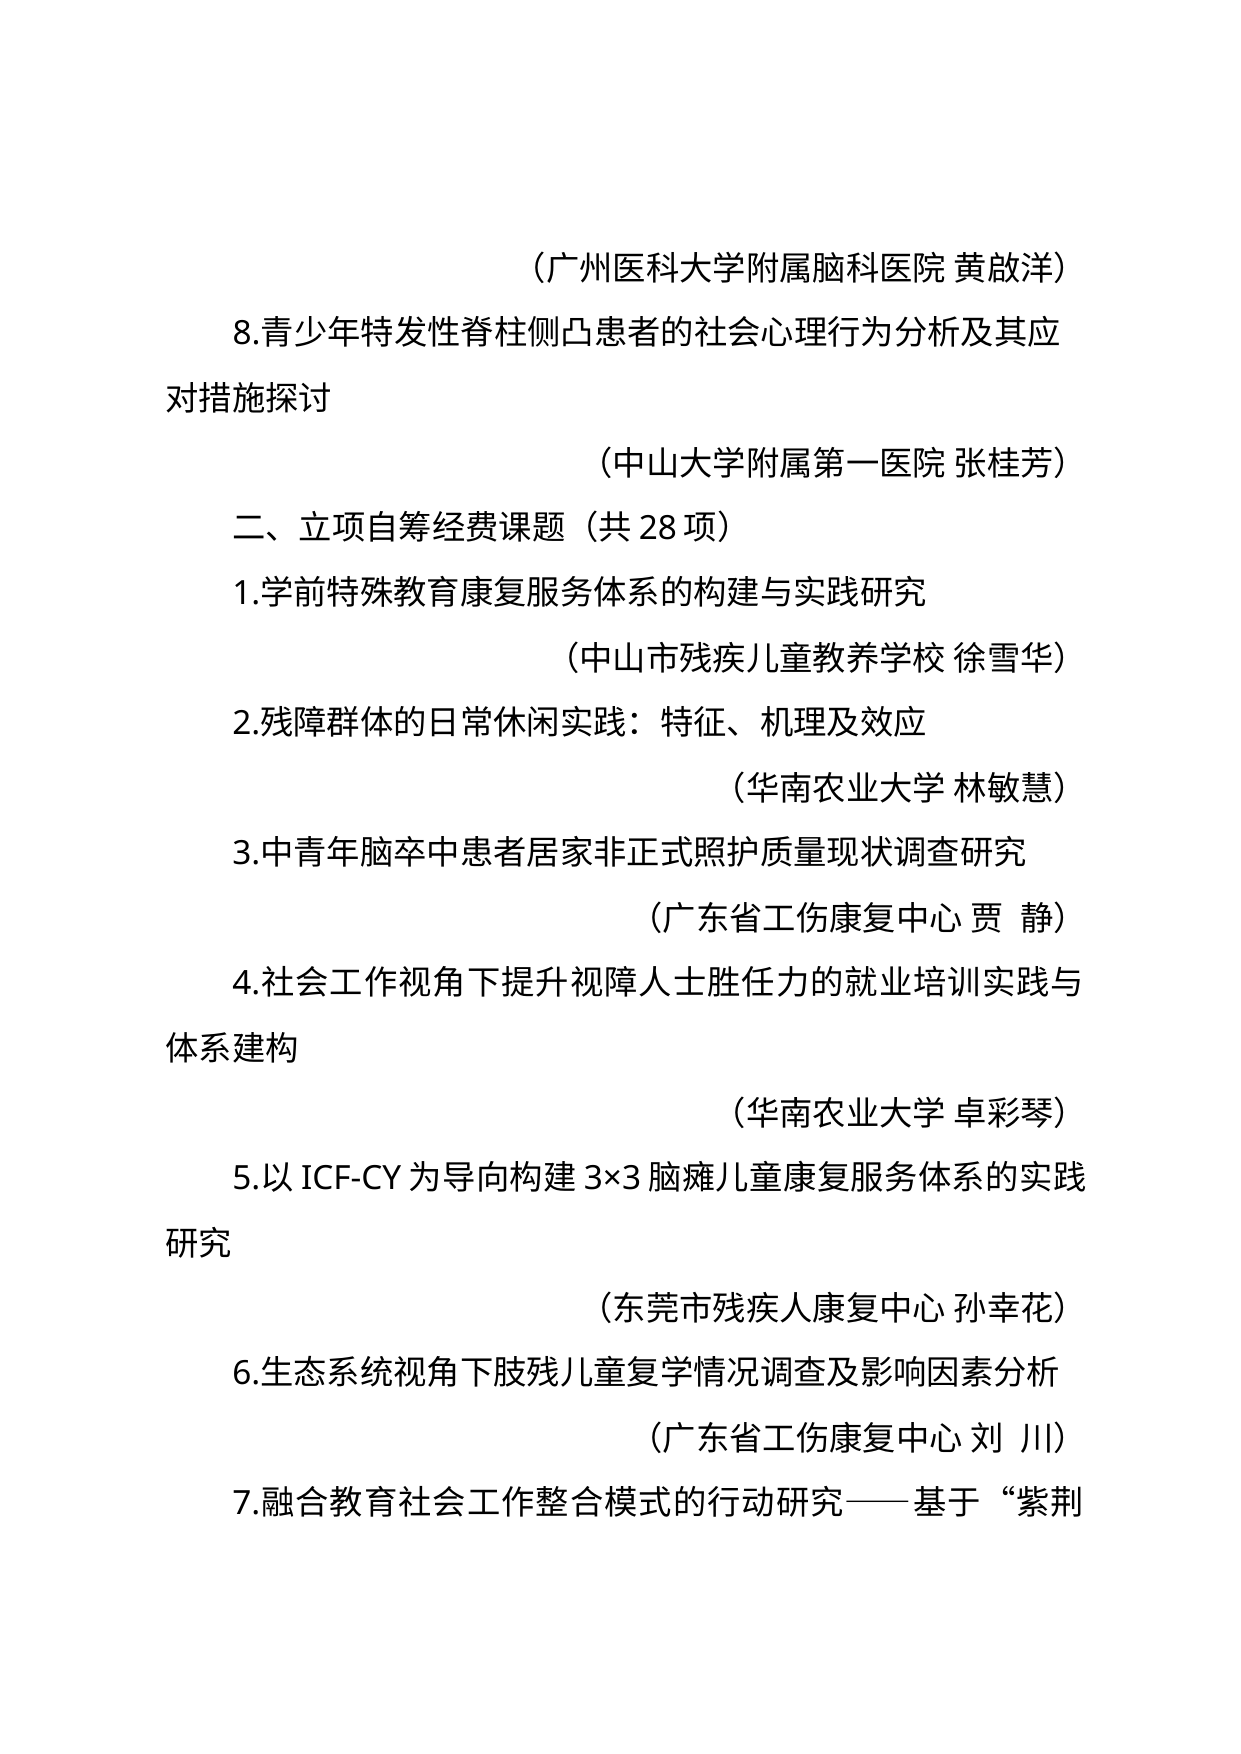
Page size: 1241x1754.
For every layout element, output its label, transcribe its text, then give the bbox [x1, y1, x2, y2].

list 立项自筹经费课题（共28项） [165, 493, 1087, 558]
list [165, 1468, 1087, 1533]
text （华南农业大学 卓彩琴） [165, 1078, 1087, 1143]
text 5.以ICF-CY为导向构建3×3脑瘫儿童康复服务体系的实践研究 [165, 1143, 1087, 1273]
text （广州医科大学附属脑科医院 黄啟洋） [165, 233, 1087, 298]
text 4.社会工作视角下提升视障人士胜任力的就业培训实践与体系建构 [165, 948, 1087, 1078]
text （广东省工伤康复中心 刘川） [165, 1403, 1087, 1468]
text 3.中青年脑卒中患者居家非正式照护质量现状调查研究 [165, 818, 1087, 883]
text （华南农业大学 林敏慧） [165, 753, 1087, 818]
text 6.生态系统视角下肢残儿童复学情况调查及影响因素分析 [165, 1338, 1087, 1403]
text （中山市残疾儿童教养学校 徐雪华） [165, 623, 1087, 688]
text 2.残障群体的日常休闲实践：特征、机理及效应 [165, 688, 1087, 753]
text （东莞市残疾人康复中心 孙幸花） [165, 1273, 1087, 1338]
text （广东省工伤康复中心 贾静） [165, 883, 1087, 948]
text 1.学前特殊教育康复服务体系的构建与实践研究 [165, 558, 1087, 623]
list （中山大学附属第一医院 张桂芳） [165, 428, 1087, 493]
list 青少年特发性脊柱侧凸患者的社会心理行为分析及其应对措施探讨 [165, 298, 1087, 428]
